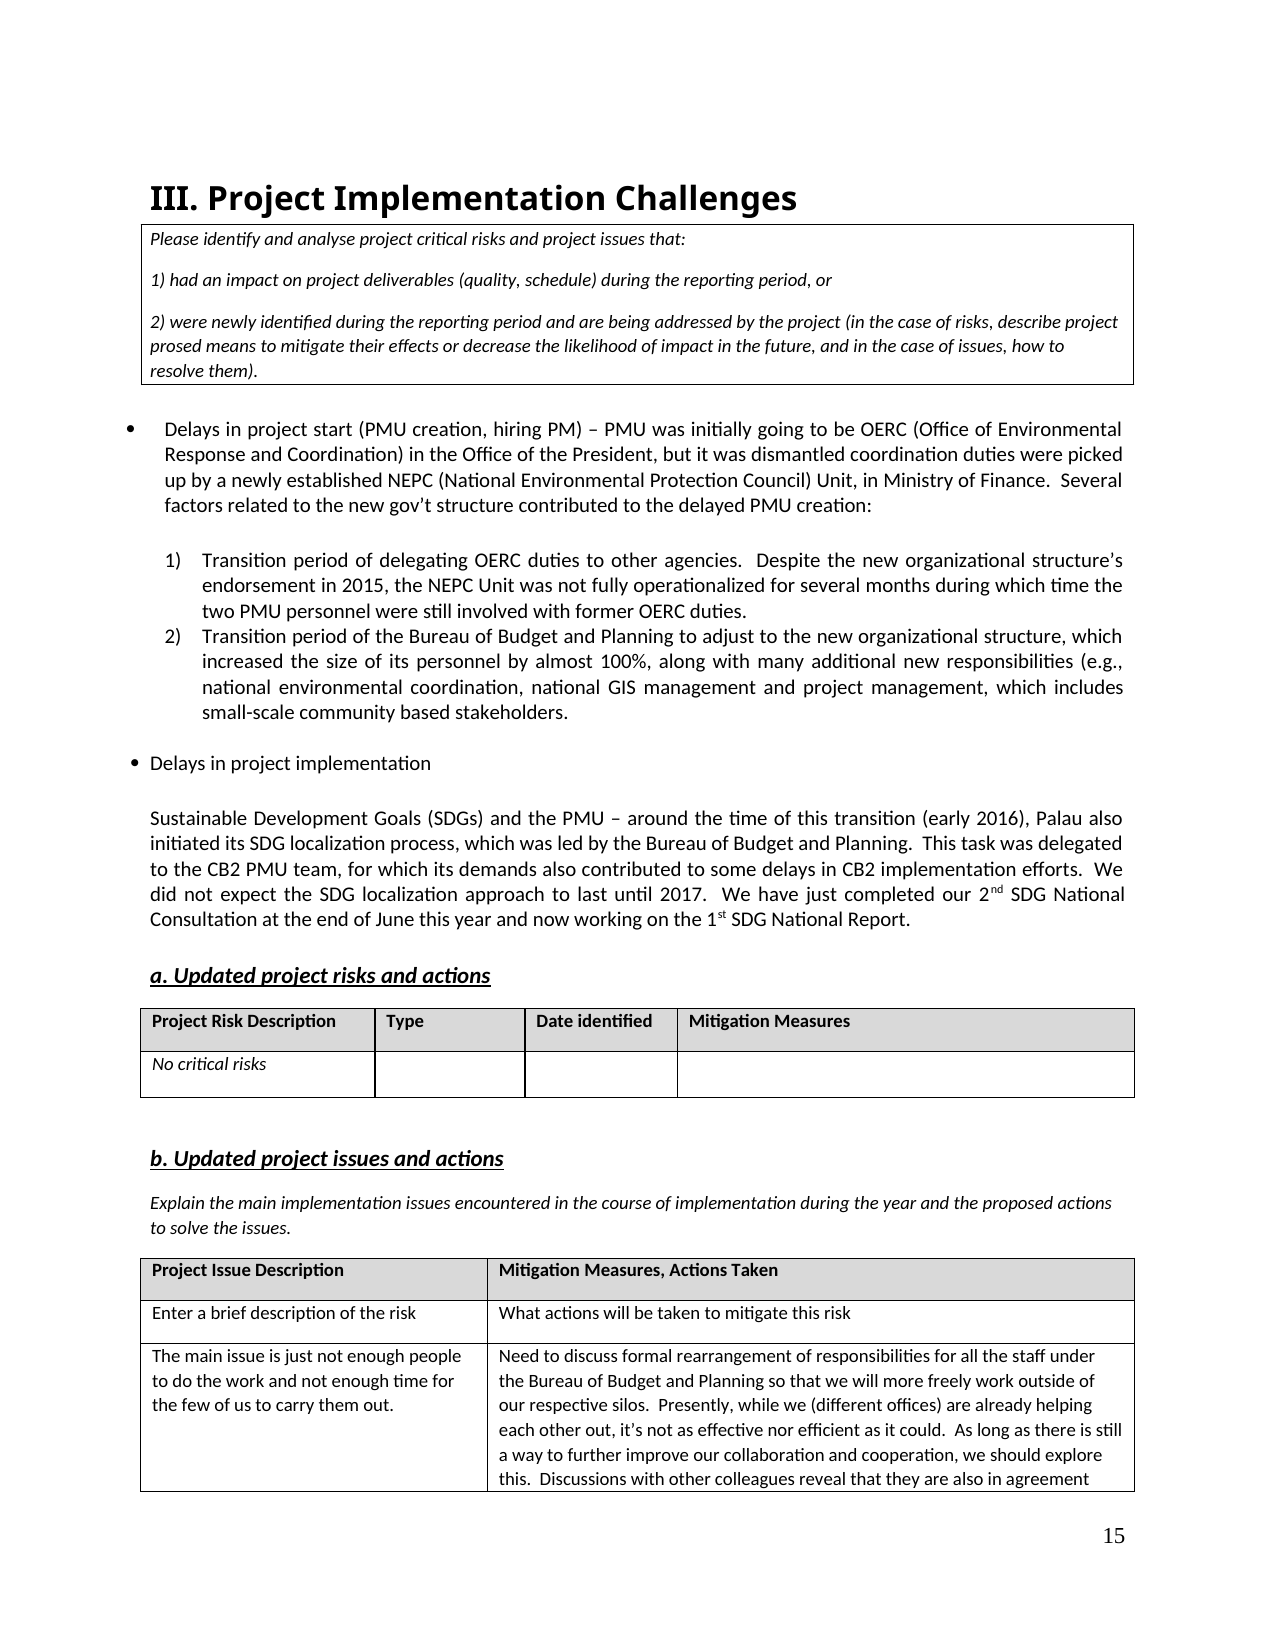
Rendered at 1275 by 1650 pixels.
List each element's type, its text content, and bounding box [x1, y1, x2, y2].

table_header Project Issue Description [141, 1259, 487, 1300]
list Transition period of delegating OERC duties to other agencies. Despite the new organizational structure’s endorsement in 2015, the NEPC Unit was not fully operationalized for several months during which time the two PMU personnel were still involved with former OERC duties. [164, 547, 1125, 623]
text 1) had an impact on project deliverables (quality, schedule) during the reporting period, or [142, 265, 1133, 291]
text Explain the main implementation issues encountered in the course of implementation during the year and the proposed actions to solve the issues. [150, 1191, 1125, 1239]
list Delays in project start (PMU creation, hiring PM) – PMU was initially going to be OERC (Office of Environmental Response and Coordination) in the Office of the President, but it was dismantled coordination duties were picked up by a newly established NEPC (National Environmental Protection Council) Unit, in Ministry of Finance. Several factors related to the new gov’t structure contributed to the delayed PMU creation: [127, 416, 1125, 518]
table_header Mitigation Measures, Actions Taken [488, 1259, 1134, 1300]
text a. Updated project risks and actions [150, 961, 1125, 989]
list Delays in project implementation [131, 750, 1125, 776]
table_cell What actions will be taken to mitigate this risk [488, 1301, 1134, 1343]
table_cell [678, 1052, 1134, 1097]
subtitle III. Project Implementation Challenges [150, 175, 1125, 220]
text Please identify and analyse project critical risks and project issues that: [142, 225, 1133, 250]
text Sustainable Development Goals (SDGs) and the PMU – around the time of this transition (early 2016), Palau also initiated its SDG localization process, which was led by the Bureau of Budget and Planning. This task was delegated to the CB2 PMU team, for which its demands also contributed to some delays in CB2 implementation efforts. We did not expect the SDG localization approach to last until 2017. We have just completed our 2nd SDG National Consultation at the end of June this year and now working on the 1st SDG National Report. [150, 805, 1125, 932]
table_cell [488, 1344, 1134, 1491]
table_header Project Risk Description [141, 1009, 374, 1051]
table_cell [526, 1052, 677, 1097]
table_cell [141, 1344, 487, 1491]
table_cell Enter a brief description of the risk [141, 1301, 487, 1343]
table_cell [376, 1052, 524, 1097]
text 2) were newly identified during the reporting period and are being addressed by the project (in the case of risks, describe project prosed means to mitigate their effects or decrease the likelihood of impact in the future, and in the case of issues, how to resolve them). [142, 307, 1133, 384]
list Transition period of the Bureau of Budget and Planning to adjust to the new organizational structure, which increased the size of its personnel by almost 100%, along with many additional new responsibilities (e.g., national environmental coordination, national GIS management and project management, which includes small-scale community based stakeholders. [164, 623, 1125, 725]
table_header Date identified [526, 1009, 677, 1051]
table_header Type [376, 1009, 524, 1051]
text b. Updated project issues and actions [150, 1144, 1125, 1172]
table_cell No critical risks [141, 1052, 374, 1097]
table_header Mitigation Measures [678, 1009, 1134, 1051]
